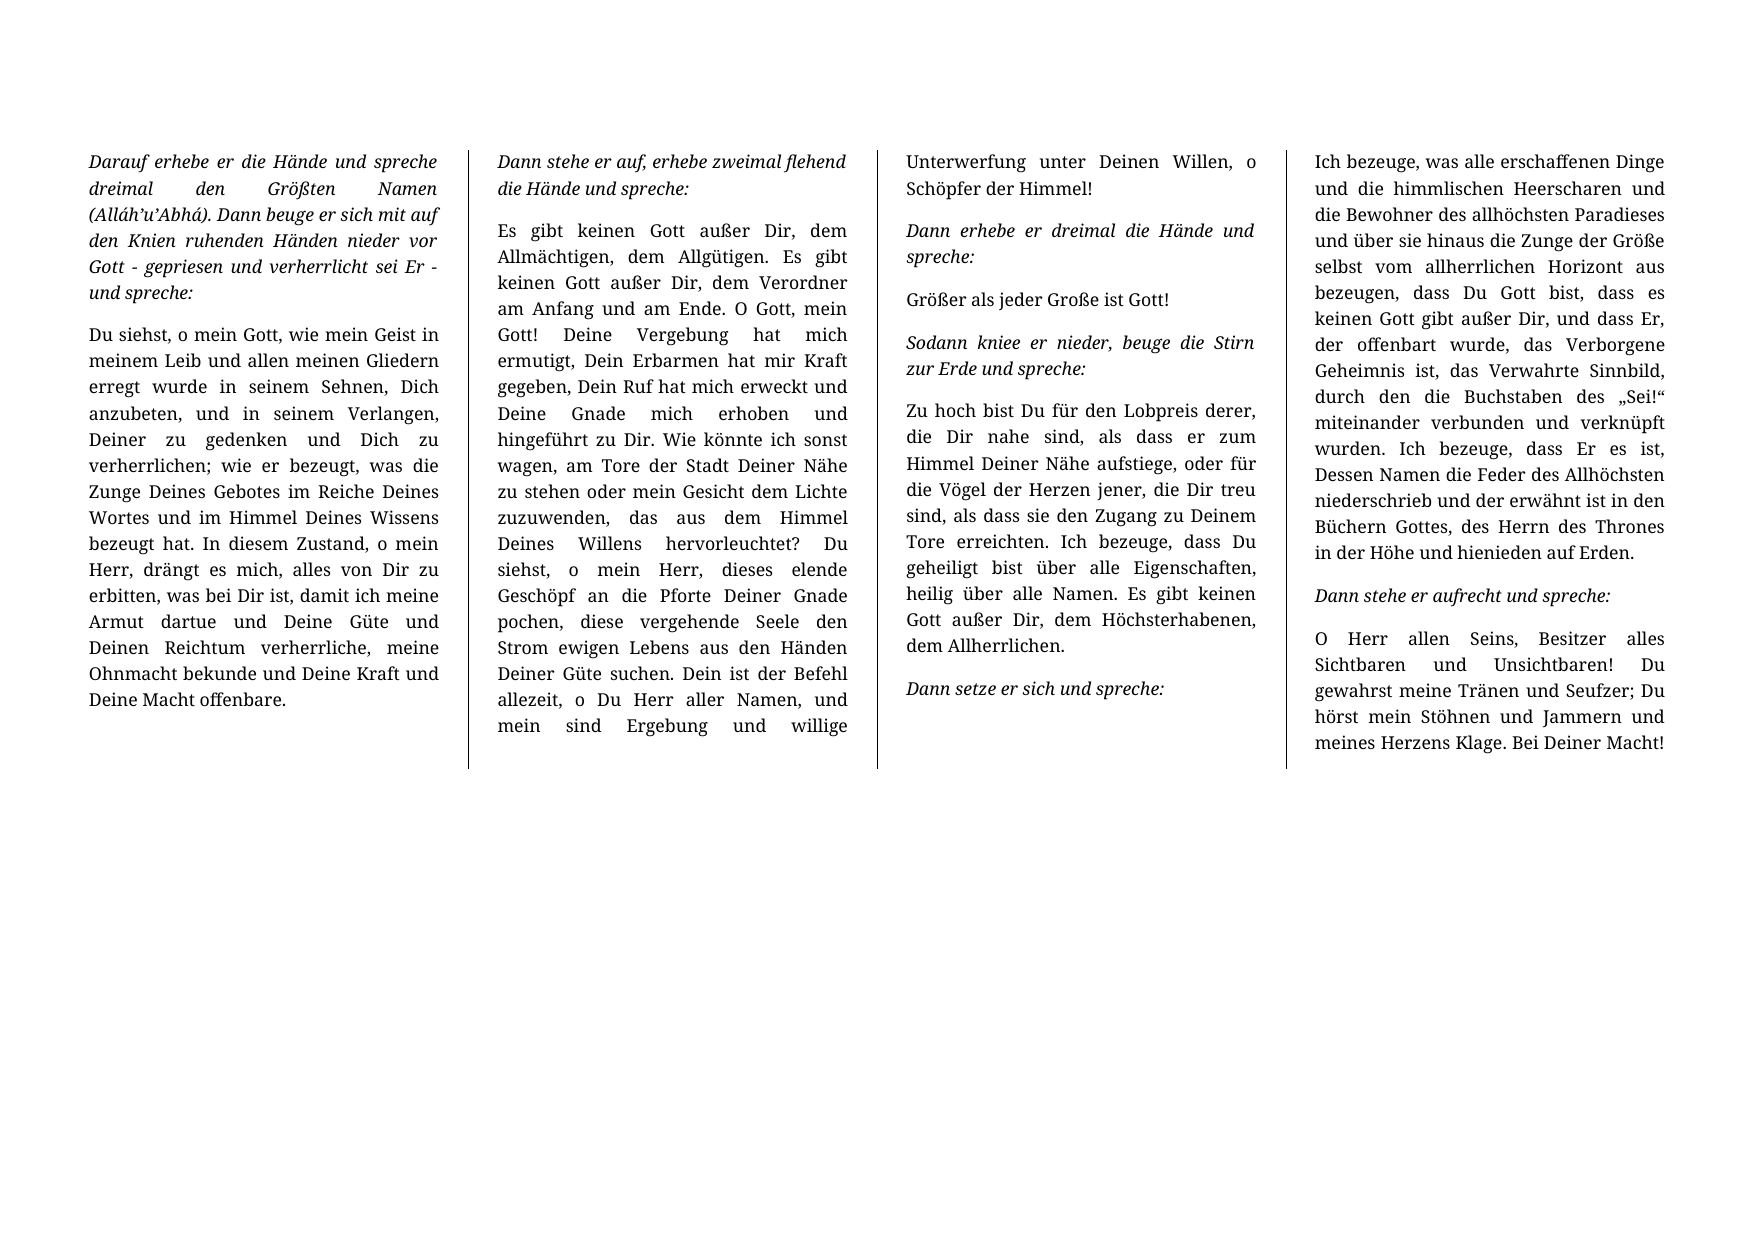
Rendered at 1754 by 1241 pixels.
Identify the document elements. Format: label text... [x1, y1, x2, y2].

text Sodann kniee er nieder, beuge die Stirn zur Erde und spreche: [906, 330, 1257, 380]
text Dann stehe er auf, erhebe zweimal flehend die Hände und spreche: [497, 150, 848, 200]
text Zu hoch bist Du für den Lobpreis derer, die Dir nahe sind, als dass er zum Himmel Deiner Nähe aufstiege, oder für die Vögel der Herzen jener, die Dir treu sind, als dass sie den Zugang zu Deinem Tore erreichten. Ich bezeuge, dass Du geheiligt bist über alle Eigenschaften, heilig über alle Namen. Es gibt keinen Gott außer Dir, dem Höchsterhabenen, dem Allherrlichen. [906, 399, 1257, 657]
text Es gibt keinen Gott außer Dir, dem Allmächtigen, dem Allgütigen. Es gibt keinen Gott außer Dir, dem Verordner am Anfang und am Ende. O Gott, mein Gott! Deine Vergebung hat mich ermutigt, Dein Erbarmen hat mir Kraft gegeben, Dein Ruf hat mich erweckt und Deine Gnade mich erhoben und hingeführt zu Dir. Wie könnte ich sonst wagen, am Tore der Stadt Deiner Nähe zu stehen oder mein Gesicht dem Lichte zuzuwenden, das aus dem Himmel Deines Willens hervorleuchtet? Du siehst, o mein Herr, dieses elende Geschöpf an die Pforte Deiner Gnade pochen, diese vergehende Seele den Strom ewigen Lebens aus den Händen Deiner Güte suchen. Dein ist der Befehl allezeit, o Du Herr aller Namen, und mein sind Ergebung und willige Unterwerfung unter Deinen Willen, o Schöpfer der Himmel! [497, 219, 848, 738]
text Größer als jeder Große ist Gott! [906, 287, 1257, 312]
text Dann erhebe er dreimal die Hände und spreche: [906, 219, 1257, 269]
text Dann stehe er aufrecht und spreche: [1314, 583, 1665, 607]
text Darauf erhebe er die Hände und spreche dreimal den Größten Namen (Alláh’u’Abhá). Dann beuge er sich mit auf den Knien ruhenden Händen nieder vor Gott - gepriesen und verherrlicht sei Er - und spreche: [89, 150, 439, 304]
text Ich bezeuge, was alle erschaffenen Dinge und die himmlischen Heerscharen und die Bewohner des allhöchsten Paradieses und über sie hinaus die Zunge der Größe selbst vom allherrlichen Horizont aus bezeugen, dass Du Gott bist, dass es keinen Gott gibt außer Dir, und dass Er, der offenbart wurde, das Verborgene Geheimnis ist, das Verwahrte Sinnbild, durch den die Buchstaben des „Sei!“ miteinander verbunden und verknüpft wurden. Ich bezeuge, dass Er es ist, Dessen Namen die Feder des Allhöchsten niederschrieb und der erwähnt ist in den Büchern Gottes, des Herrn des Thrones in der Höhe und hienieden auf Erden. [1314, 150, 1665, 565]
text Dann setze er sich und spreche: [906, 676, 1257, 700]
text Du siehst, o mein Gott, wie mein Geist in meinem Leib und allen meinen Gliedern erregt wurde in seinem Sehnen, Dich anzubeten, und in seinem Verlangen, Deiner zu gedenken und Dich zu verherrlichen; wie er bezeugt, was die Zunge Deines Gebotes im Reiche Deines Wortes und im Himmel Deines Wissens bezeugt hat. In diesem Zustand, o mein Herr, drängt es mich, alles von Dir zu erbitten, was bei Dir ist, damit ich meine Armut dartue und Deine Güte und Deinen Reichtum verherrliche, meine Ohnmacht bekunde und Deine Kraft und Deine Macht offenbare. [89, 323, 439, 712]
